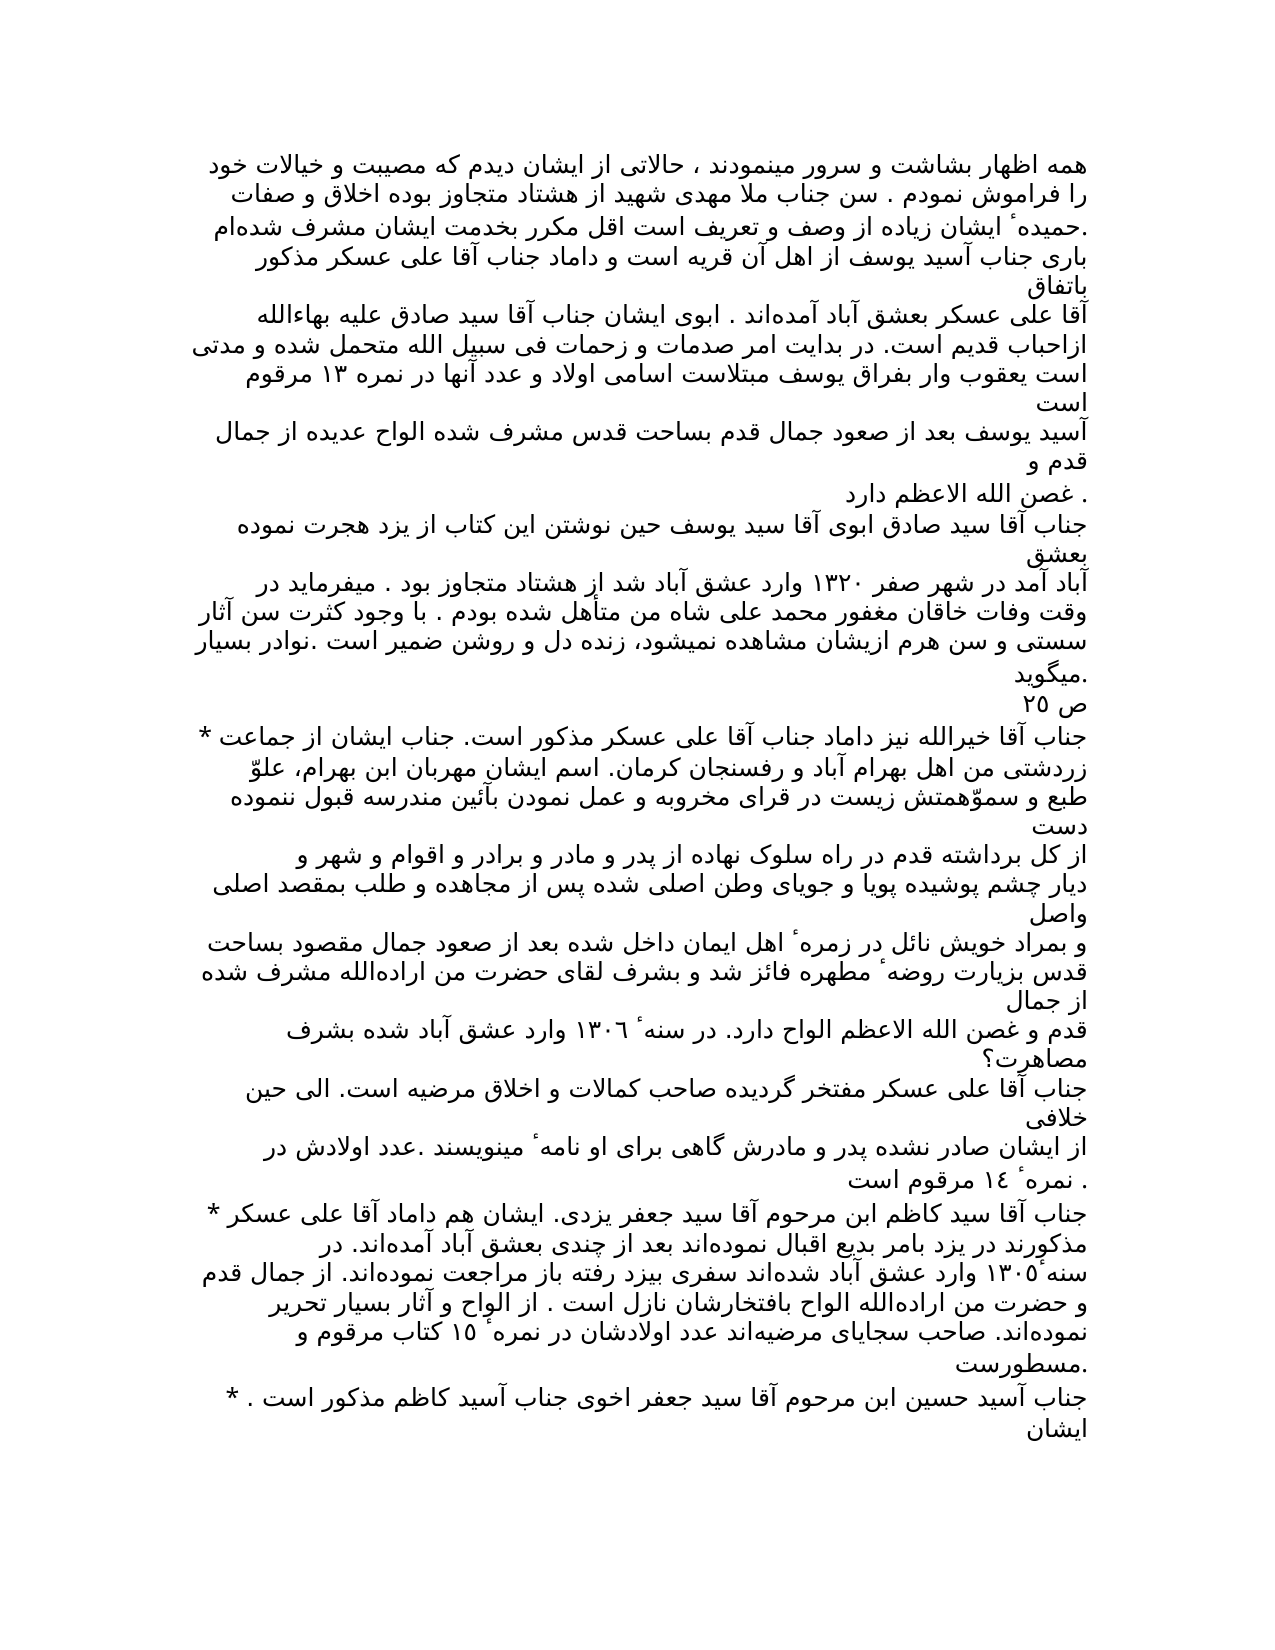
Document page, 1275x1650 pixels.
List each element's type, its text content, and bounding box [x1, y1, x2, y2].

text است يعقوب وار بفراق يوسف مبتلاست اسامی اولاد و عدد آنها در نمره ١٣ مرقوم است [187, 359, 1087, 417]
text ص ٢٥ [187, 690, 1087, 719]
text و بمراد خويش نائل در زمرهٴ اهل ايمان داخل شده بعد از صعود جمال مقصود بساحت [187, 928, 1087, 957]
text را فراموش نمودم . سن جناب ملا مهدی شهيد از هشتاد متجاوز بوده اخلاق و صفات [187, 179, 1087, 208]
text از کل برداشته قدم در راه سلوک نهاده از پدر و مادر و برادر و اقوام و شهر و [187, 840, 1087, 869]
text طبع و سموّهمتش زيست در قرای مخروبه و عمل نمودن بآئين مندرسه قبول ننموده دست [187, 782, 1087, 840]
text ميگويد. [187, 656, 1087, 690]
text آقا علی عسکر بعشق آباد آمده‌اند . ابوی ايشان جناب آقا سيد صادق عليه بهاءالله [187, 301, 1087, 330]
text آباد آمد در شهر صفر ١٣٢٠ وارد عشق آباد شد از هشتاد متجاوز بود . ميفرمايد در [187, 568, 1087, 597]
text قدس بزيارت روضهٴ مطهره فائز شد و بشرف لقای حضرت من اراده‌الله مشرف شده از جمال [187, 957, 1087, 1015]
text حميدهٴ ايشان زياده از وصف و تعريف است اقل مکرر بخدمت ايشان مشرف شده‌ام. [187, 208, 1087, 242]
text * جناب آقا خيرالله نيز داماد جناب آقا علی عسکر مذکور است. جناب ايشان از جماعت [187, 719, 1087, 753]
text و حضرت من اراده‌الله الواح بافتخارشان نازل است . از الواح و آثار بسيار تحرير [187, 1288, 1087, 1317]
text از ايشان صادر نشده پدر و مادرش گاهی برای او نامهٴ مينويسند .عدد اولادش در [187, 1132, 1087, 1161]
text ديار چشم پوشيده پويا و جويای وطن اصلی شده پس از مجاهده و طلب بمقصد اصلی واصل [187, 869, 1087, 928]
text جناب آقا علی عسکر مفتخر گرديده صاحب کمالات و اخلاق مرضيه است. الی حين خلافی [187, 1074, 1087, 1132]
text سستی و سن هرم ازيشان مشاهده نميشود، زنده دل و روشن ضمير است .نوادر بسيار [187, 626, 1087, 656]
text ازاحباب قديم است. در بدايت امر صدمات و زحمات فی سبيل الله متحمل شده و مدتی [187, 330, 1087, 359]
text باری جناب آسيد يوسف از اهل آن قريه است و داماد جناب آقا علی عسکر مذکور باتفاق [187, 242, 1087, 301]
text وقت وفات خاقان مغفور محمد علی شاه من متأهل شده بودم . با وجود کثرت سن آثار [187, 597, 1087, 626]
text نموده‌اند. صاحب سجايای مرضيه‌اند عدد اولادشان در نمرهٴ ١٥ کتاب مرقوم و مسطورست. [187, 1317, 1087, 1380]
text قدم و غصن الله الاعظم الواح دارد. در سنهٴ ١٣٠٦ وارد عشق آباد شده بشرف مصاهرت؟ [187, 1015, 1087, 1074]
text آسيد يوسف بعد از صعود جمال قدم بساحت قدس مشرف شده الواح عديده از جمال قدم و [187, 417, 1087, 476]
text * جناب آقا سيد کاظم ابن مرحوم آقا سيد جعفر يزدی. ايشان هم داماد آقا علی عسکر [187, 1195, 1087, 1229]
text نمرهٴ ١٤ مرقوم است . [187, 1161, 1087, 1195]
text جناب آقا سيد صادق ابوی آقا سيد يوسف حين نوشتن اين کتاب از يزد هجرت نموده بعشق [187, 510, 1087, 568]
text * جناب آسيد حسين ابن مرحوم آقا سيد جعفر اخوی جناب آسيد کاظم مذکور است . ايشان [187, 1380, 1087, 1443]
text زردشتی من اهل بهرام آباد و رفسنجان کرمان. اسم ايشان مهربان ابن بهرام، علوّ [187, 753, 1087, 782]
text همه اظهار بشاشت و سرور مينمودند ، حالاتی از ايشان ديدم که مصيبت و خيالات خود [187, 150, 1087, 179]
text سنهٴ١٣٠٥ وارد عشق آباد شده‌اند سفری بيزد رفته باز مراجعت نموده‌اند. از جمال قدم [187, 1258, 1087, 1288]
text مذکورند در يزد بامر بديع اقبال نموده‌اند بعد از چندی بعشق آباد آمده‌اند. در [187, 1229, 1087, 1258]
text غصن الله الاعظم دارد . [187, 476, 1087, 510]
